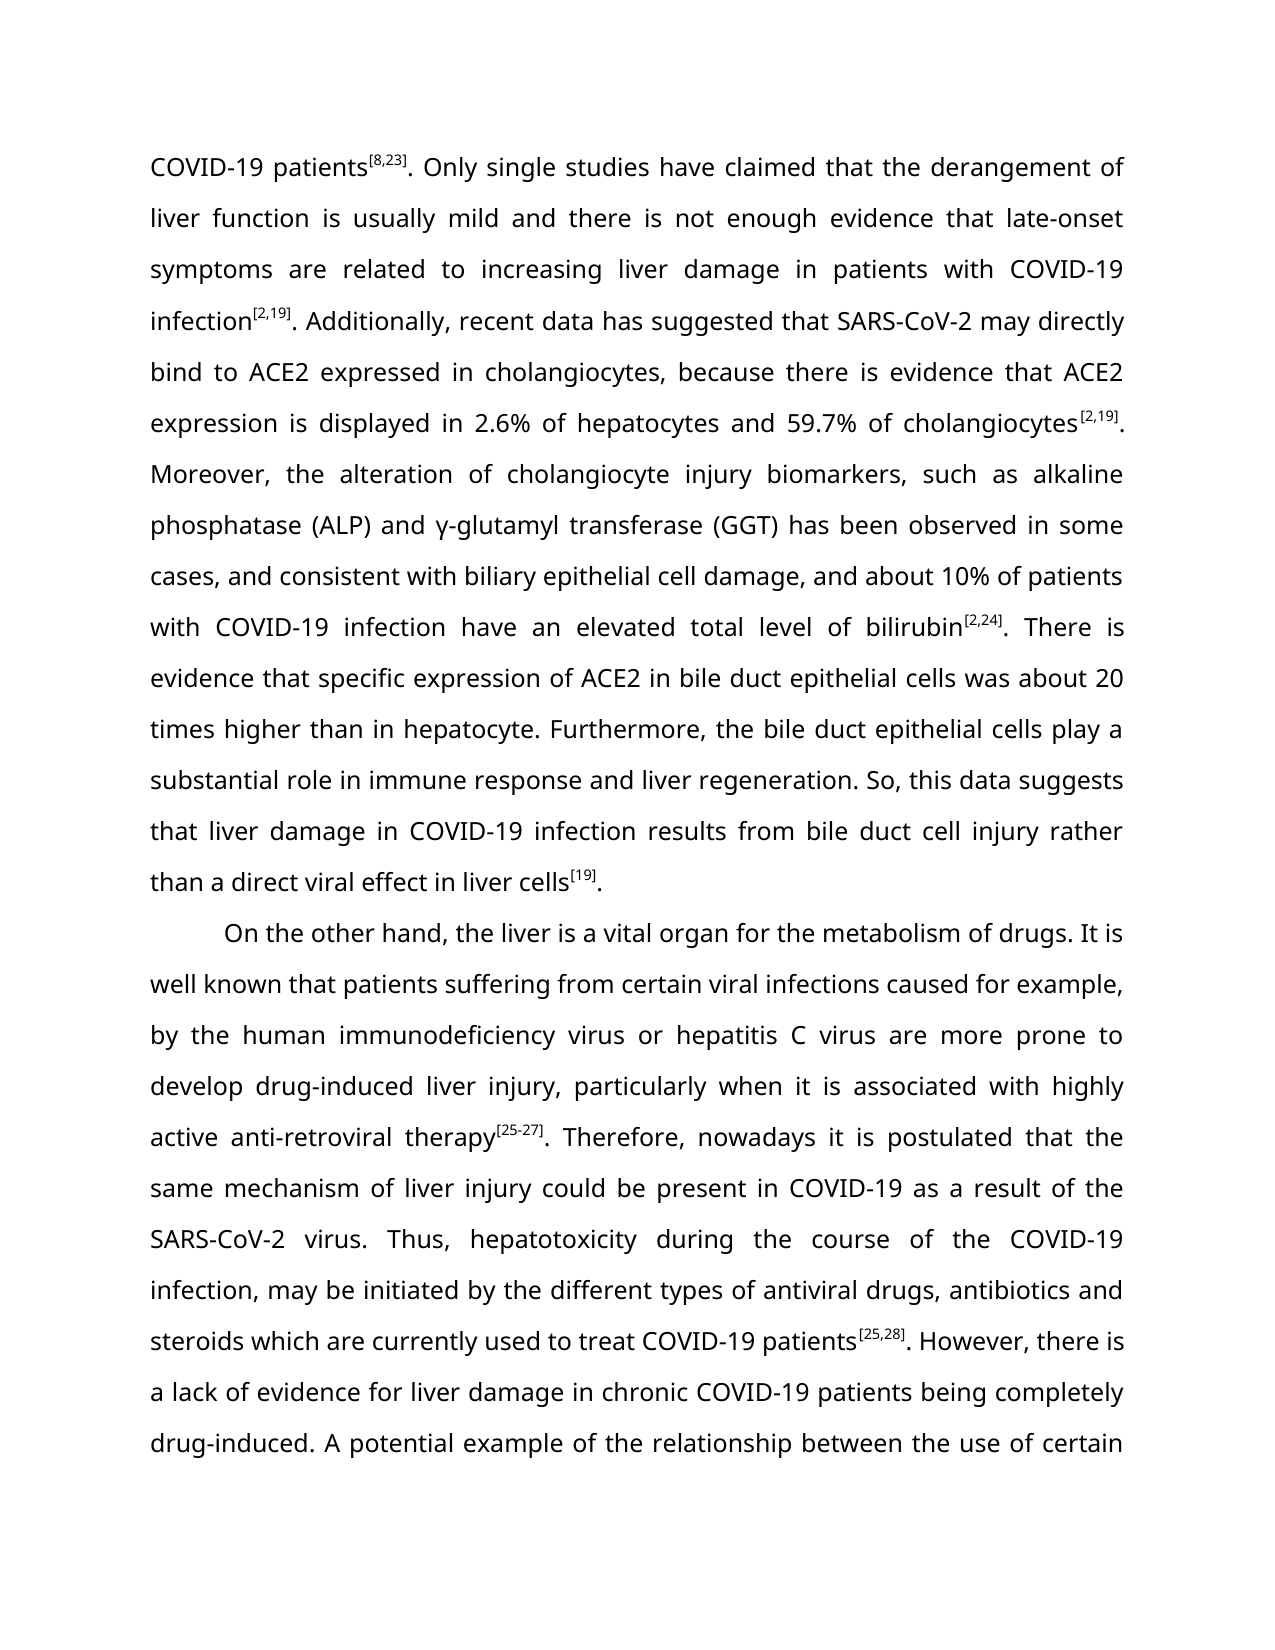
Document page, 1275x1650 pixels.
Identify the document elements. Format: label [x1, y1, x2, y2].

text [150, 916, 1125, 1460]
text [150, 150, 1125, 899]
